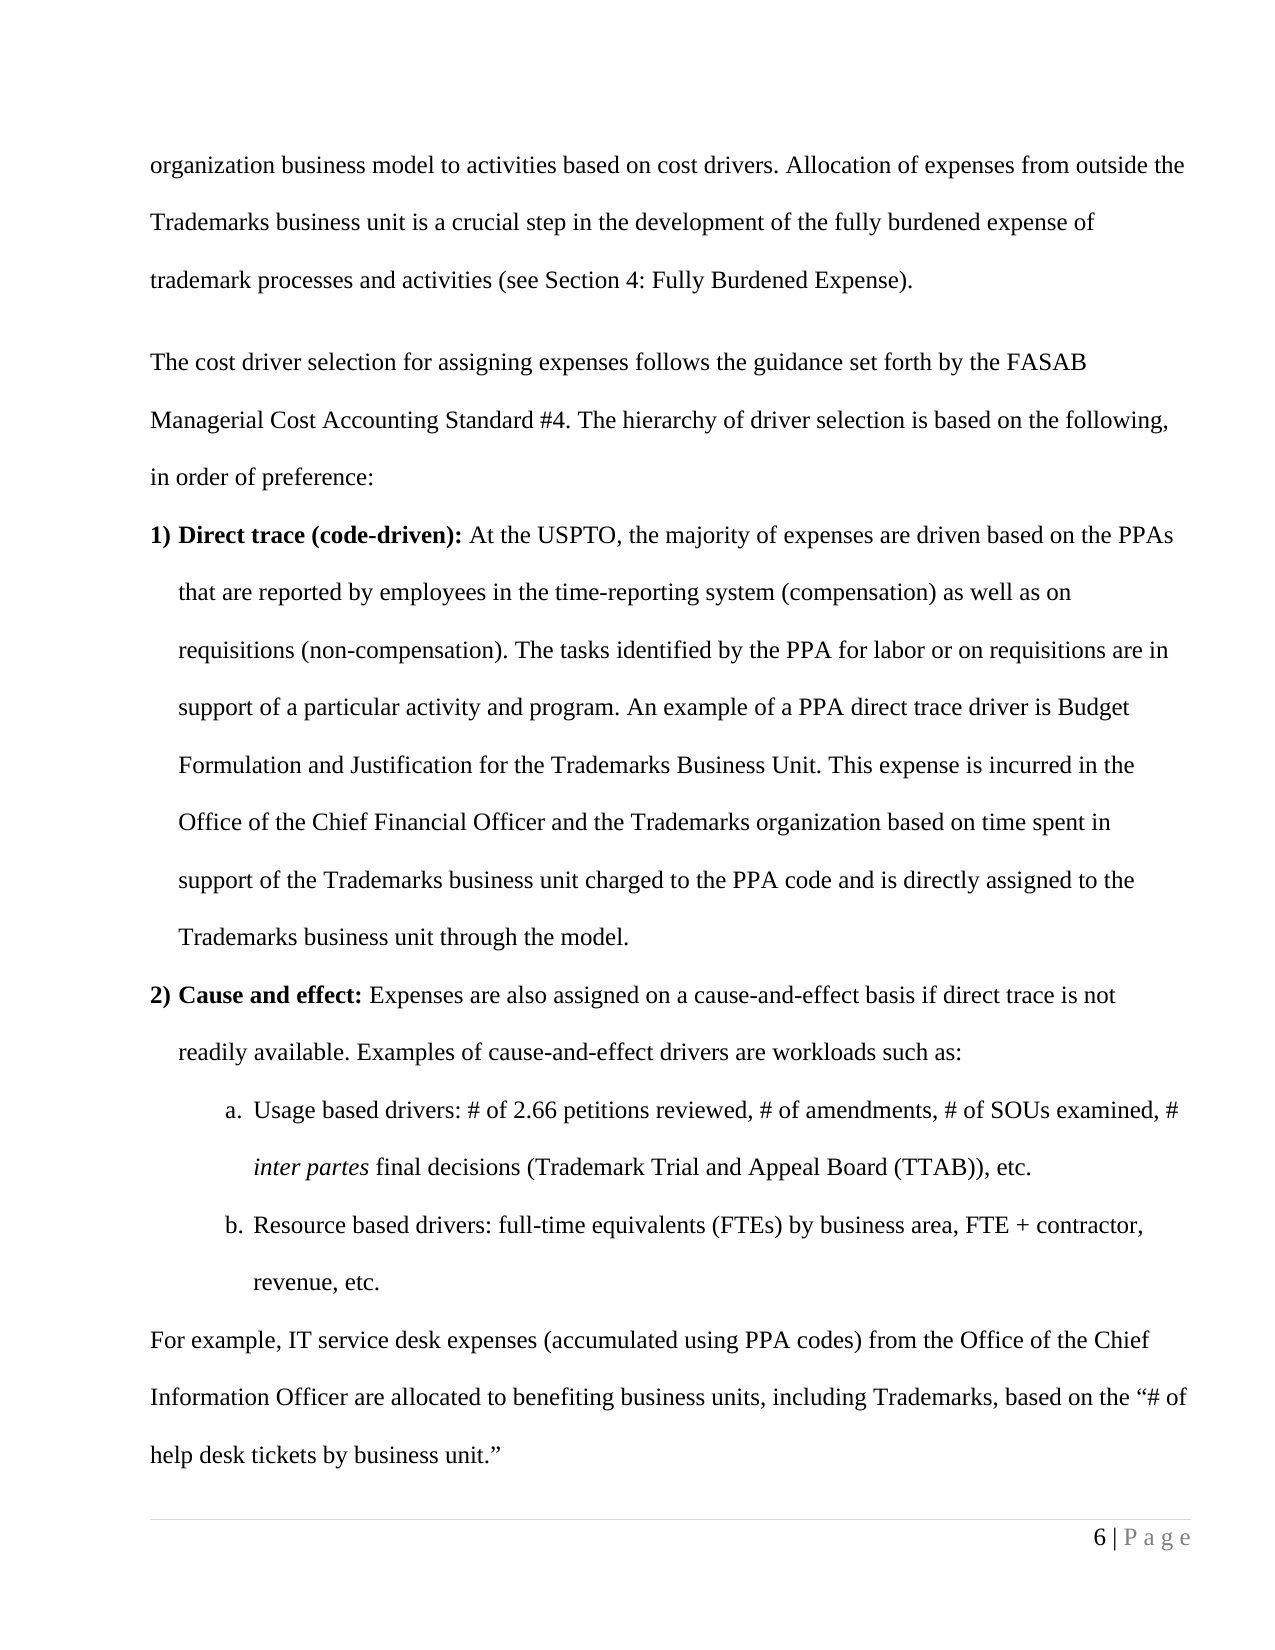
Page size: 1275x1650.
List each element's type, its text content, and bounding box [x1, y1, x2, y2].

text The cost driver selection for assigning expenses follows the guidance set forth by the FASAB Managerial Cost Accounting Standard #4. The hierarchy of driver selection is based on the following, in order of preference: [150, 347, 1191, 491]
text For example, IT service desk expenses (accumulated using PPA codes) from the Office of the Chief Information Officer are allocated to benefiting business units, including Trademarks, based on the “# of help desk tickets by business unit.” [150, 1325, 1191, 1469]
list Usage based drivers: # of 2.66 petitions reviewed, # of amendments, # of SOUs examined, # inter partes final decisions (Trademark Trial and Appeal Board (TTAB)), etc. [225, 1095, 1191, 1181]
list Resource based drivers: full-time equivalents (FTEs) by business area, FTE + contractor, revenue, etc. [225, 1210, 1191, 1296]
list Cause and effect: Expenses are also assigned on a cause-and-effect basis if direct trace is not readily available. Examples of cause-and-effect drivers are workloads such as: [150, 980, 1191, 1066]
list Direct trace (code-driven): At the USPTO, the majority of expenses are driven based on the PPAs that are reported by employees in the time-reporting system (compensation) as well as on requisitions (non-compensation). The tasks identified by the PPA for labor or on requisitions are in support of a particular activity and program. An example of a PPA direct trace driver is Budget Formulation and Justification for the Trademarks Business Unit. This expense is incurred in the Office of the Chief Financial Officer and the Trademarks organization based on time spent in support of the Trademarks business unit charged to the PPA code and is directly assigned to the Trademarks business unit through the model. [150, 520, 1191, 951]
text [150, 150, 1191, 294]
